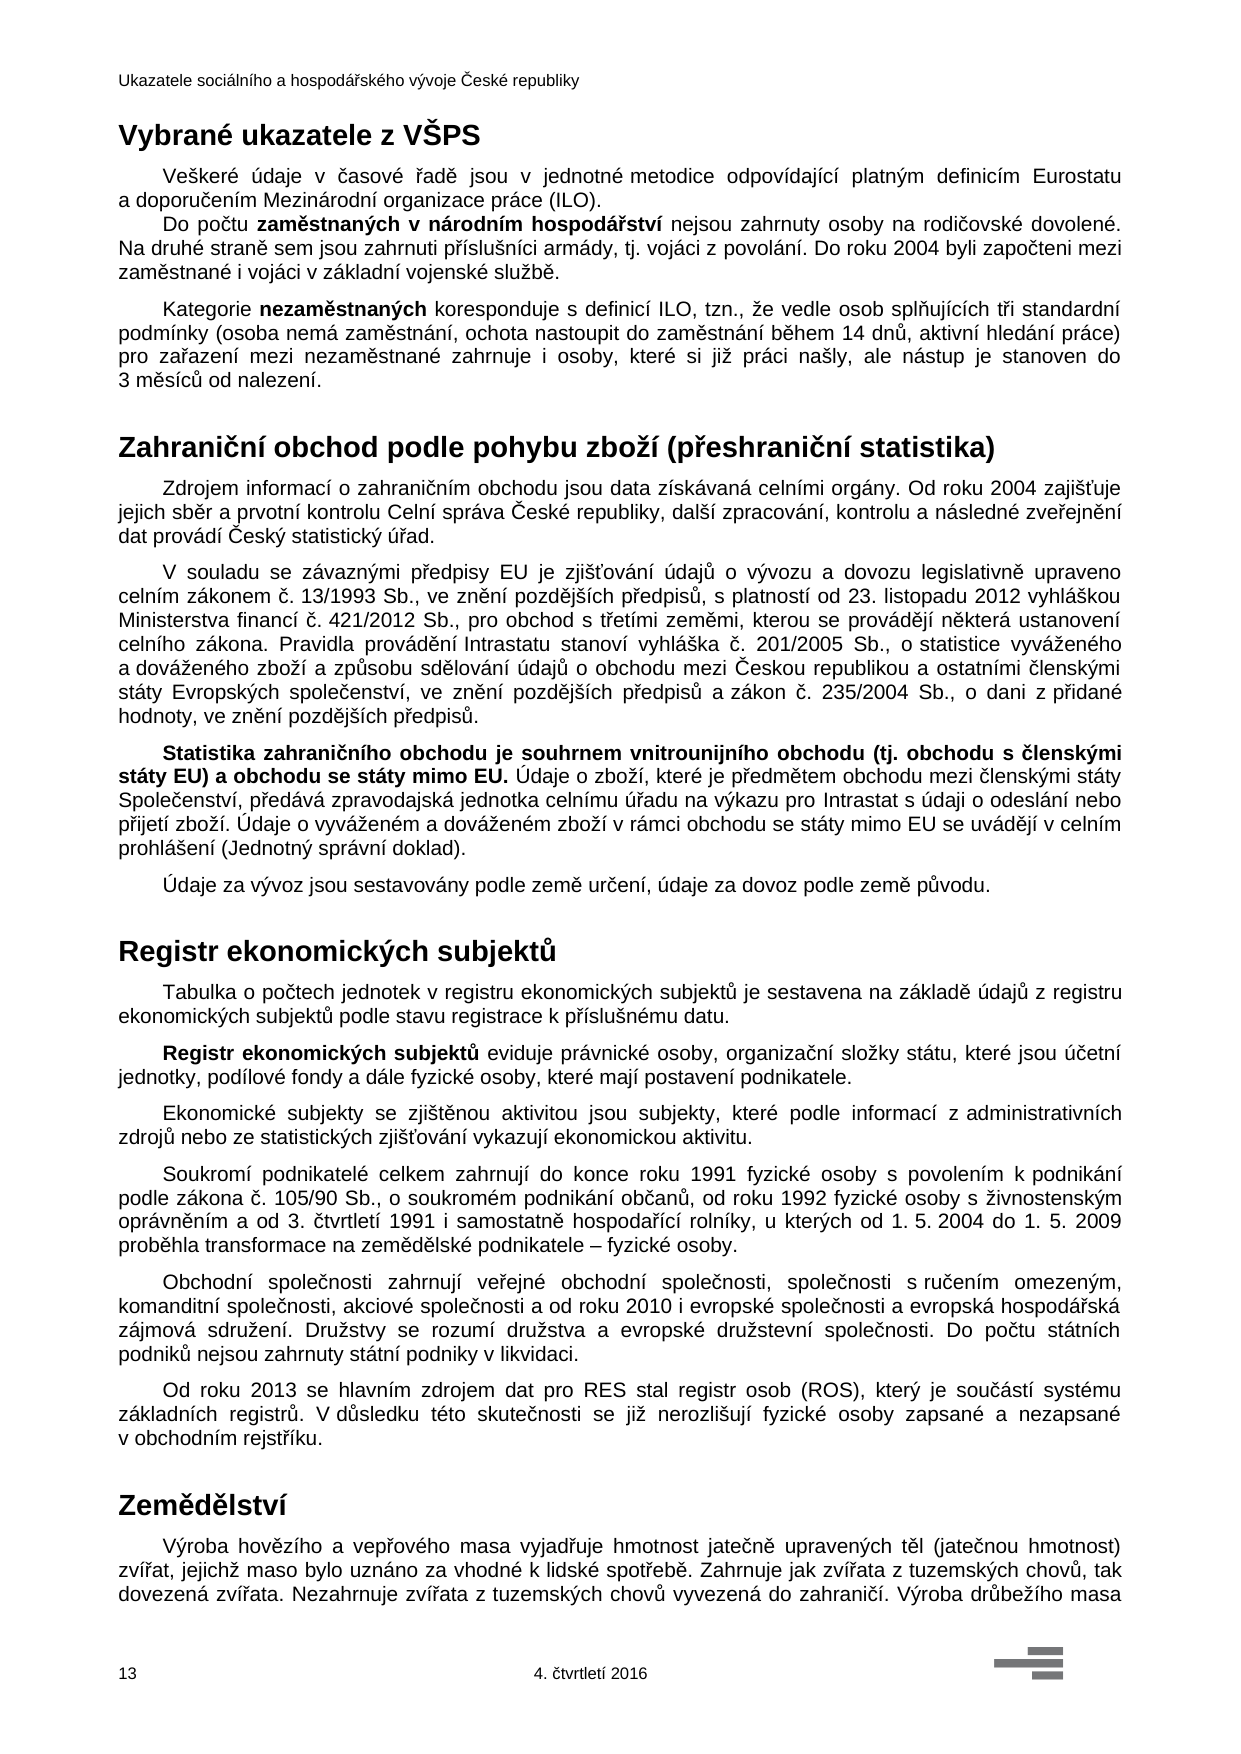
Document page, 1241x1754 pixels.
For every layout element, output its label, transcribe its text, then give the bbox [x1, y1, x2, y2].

text Od roku 2013 se hlavním zdrojem dat pro RES stal registr osob (ROS), který je součástí systému základních registrů. V důsledku této skutečnosti se již nerozlišují fyzické osoby zapsané a nezapsané v obchodním rejstříku. [118, 1378, 1122, 1450]
text Kategorie nezaměstnaných koresponduje s definicí ILO, tzn., že vedle osob splňujících tři standardní podmínky (osoba nemá zaměstnání, ochota nastoupit do zaměstnání během 14 dnů, aktivní hledání práce) pro zařazení mezi nezaměstnané zahrnuje i osoby, které si již práci našly, ale nástup je stanoven do 3 měsíců od nalezení. [118, 296, 1122, 392]
text Zahraniční obchod podle pohybu zboží (přeshraniční statistika) [118, 430, 1122, 463]
text Registr ekonomických subjektů eviduje právnické osoby, organizační složky státu, které jsou účetní jednotky, podílové fondy a dále fyzické osoby, které mají postavení podnikatele. [118, 1041, 1122, 1088]
text Tabulka o počtech jednotek v registru ekonomických subjektů je sestavena na základě údajů z registru ekonomických subjektů podle stavu registrace k příslušnému datu. [118, 980, 1122, 1028]
text Zdrojem informací o zahraničním obchodu jsou data získávaná celními orgány. Od roku 2004 zajišťuje jejich sběr a prvotní kontrolu Celní správa České republiky, další zpracování, kontrolu a následné zveřejnění dat provádí Český statistický úřad. [118, 476, 1122, 548]
text V souladu se závaznými předpisy EU je zjišťování údajů o vývozu a dovozu legislativně upraveno celním zákonem č. 13/1993 Sb., ve znění pozdějších předpisů, s platností od 23. listopadu 2012 vyhláškou Ministerstva financí č. 421/2012 Sb., pro obchod s třetími zeměmi, kterou se provádějí některá ustanovení celního zákona. Pravidla provádění Intrastatu stanoví vyhláška č. 201/2005 Sb., o statistice vyváženého a dováženého zboží a způsobu sdělování údajů o obchodu mezi Českou republikou a ostatními členskými státy Evropských společenství, ve znění pozdějších předpisů a zákon č. 235/2004 Sb., o dani z přidané hodnoty, ve znění pozdějších předpisů. [118, 560, 1122, 728]
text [118, 1533, 1122, 1605]
text Obchodní společnosti zahrnují veřejné obchodní společnosti, společnosti s ručením omezeným, komanditní společnosti, akciové společnosti a od roku 2010 i evropské společnosti a evropská hospodářská zájmová sdružení. Družstvy se rozumí družstva a evropské družstevní společnosti. Do počtu státních podniků nejsou zahrnuty státní podniky v likvidaci. [118, 1270, 1122, 1366]
text Registr ekonomických subjektů [118, 934, 1122, 968]
text Vybrané ukazatele z VŠPS [118, 118, 1122, 152]
text Statistika zahraničního obchodu je souhrnem vnitrounijního obchodu (tj. obchodu s členskými státy EU) a obchodu se státy mimo EU. Údaje o zboží, které je předmětem obchodu mezi členskými státy Společenství, předává zpravodajská jednotka celnímu úřadu na výkazu pro Intrastat s údaji o odeslání nebo přijetí zboží. Údaje o vyváženém a dováženém zboží v rámci obchodu se státy mimo EU se uvádějí v celním prohlášení (Jednotný správní doklad). [118, 740, 1122, 860]
text Ekonomické subjekty se zjištěnou aktivitou jsou subjekty, které podle informací z administrativních zdrojů nebo ze statistických zjišťování vykazují ekonomickou aktivitu. [118, 1101, 1122, 1149]
text Do počtu zaměstnaných v národním hospodářství nejsou zahrnuty osoby na rodičovské dovolené. Na druhé straně sem jsou zahrnuti příslušníci armády, tj. vojáci z povolání. Do roku 2004 byli započteni mezi zaměstnané i vojáci v základní vojenské službě. [118, 212, 1122, 284]
text Zemědělství [118, 1487, 1122, 1521]
text Soukromí podnikatelé celkem zahrnují do konce roku 1991 fyzické osoby s povolením k podnikání podle zákona č. 105/90 Sb., o soukromém podnikání občanů, od roku 1992 fyzické osoby s živnostenským oprávněním a od 3. čtvrtletí 1991 i samostatně hospodařící rolníky, u kterých od 1. 5. 2004 do 1. 5. 2009 proběhla transformace na zemědělské podnikatele – fyzické osoby. [118, 1161, 1122, 1257]
picture [993, 1646, 1064, 1680]
text Veškeré údaje v časové řadě jsou v jednotné metodice odpovídající platným definicím Eurostatu a doporučením Mezinárodní organizace práce (ILO). [118, 164, 1122, 212]
text Údaje za vývoz jsou sestavovány podle země určení, údaje za dovoz podle země původu. [118, 873, 1122, 897]
